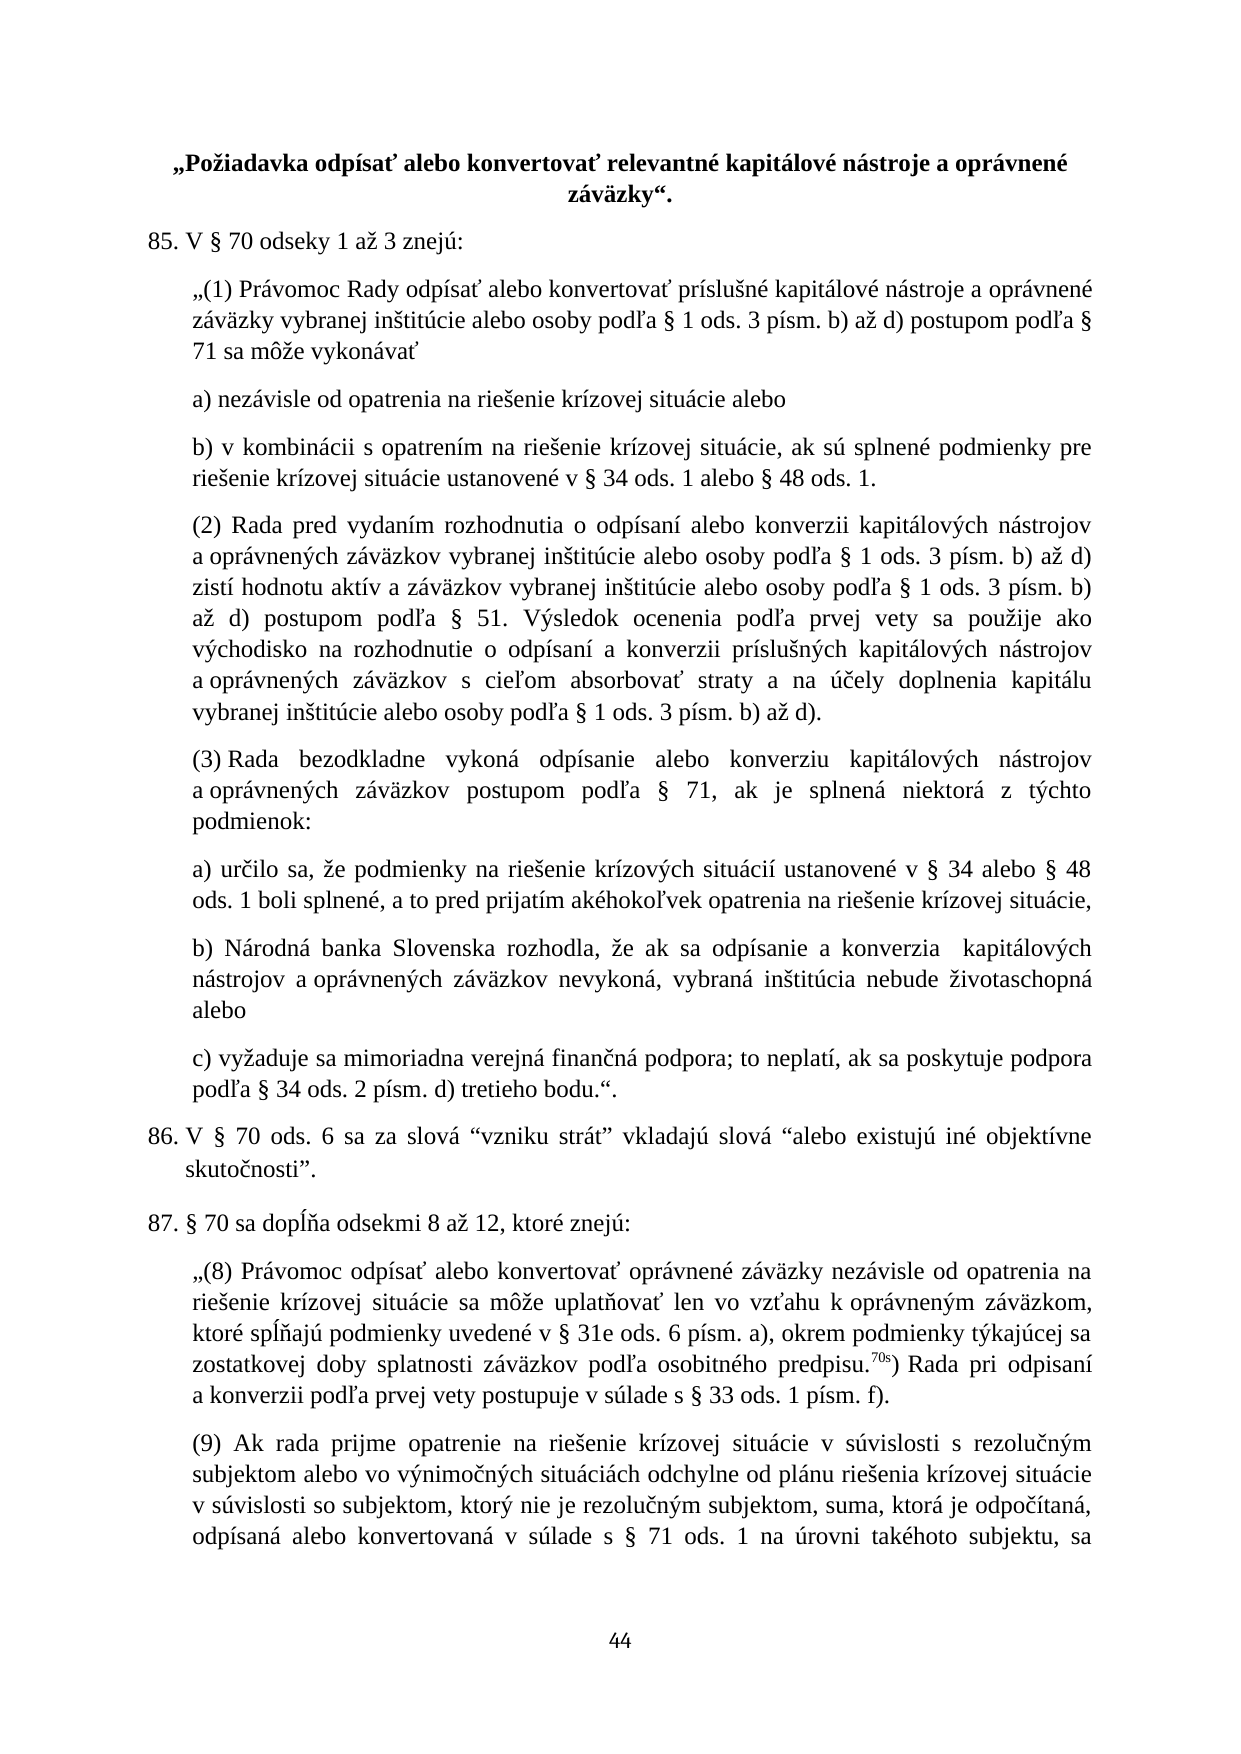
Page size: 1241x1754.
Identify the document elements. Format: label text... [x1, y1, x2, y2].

text a) určilo sa, že podmienky na riešenie krízových situácií ustanovené v § 34 alebo § 48 ods. 1 boli splnené, a to pred prijatím akéhokoľvek opatrenia na riešenie krízovej situácie, [192, 854, 1093, 914]
text b) v kombinácii s opatrením na riešenie krízovej situácie, ak sú splnené podmienky pre riešenie krízovej situácie ustanovené v § 34 ods. 1 alebo § 48 ods. 1. [192, 432, 1093, 491]
text a) nezávisle od opatrenia na riešenie krízovej situácie alebo [192, 384, 1093, 413]
text c) vyžaduje sa mimoriadna verejná finančná podpora; to neplatí, ak sa poskytuje podpora podľa § 34 ods. 2 písm. d) tretieho bodu.“. [192, 1043, 1093, 1102]
text (2) Rada pred vydaním rozhodnutia o odpísaní alebo konverzii kapitálových nástrojov a oprávnených záväzkov vybranej inštitúcie alebo osoby podľa § 1 ods. 3 písm. b) až d) zistí hodnotu aktív a záväzkov vybranej inštitúcie alebo osoby podľa § 1 ods. 3 písm. b) až d) postupom podľa § 51. Výsledok ocenenia podľa prvej vety sa použije ako východisko na rozhodnutie o odpísaní a konverzii príslušných kapitálových nástrojov a oprávnených záväzkov s cieľom absorbovať straty a na účely doplnenia kapitálu vybranej inštitúcie alebo osoby podľa § 1 ods. 3 písm. b) až d). [192, 510, 1093, 725]
list § 70 sa dopĺňa odsekmi 8 až 12, ktoré znejú: [148, 1208, 1093, 1237]
text b) Národná banka Slovenska rozhodla, že ak sa odpísanie a konverzia kapitálových nástrojov a oprávnených záväzkov nevykoná, vybraná inštitúcia nebude životaschopná alebo [192, 933, 1093, 1024]
list V § 70 ods. 6 sa za slová “vzniku strát” vkladajú slová “alebo existujú iné objektívne skutočnosti”. [148, 1121, 1093, 1183]
text „Požiadavka odpísať alebo konvertovať relevantné kapitálové nástroje a oprávnené záväzky“. [148, 148, 1093, 207]
text „(1) Právomoc Rady odpísať alebo konvertovať príslušné kapitálové nástroje a oprávnené záväzky vybranej inštitúcie alebo osoby podľa § 1 ods. 3 písm. b) až d) postupom podľa § 71 sa môže vykonávať [192, 274, 1093, 365]
text „(8) Právomoc odpísať alebo konvertovať oprávnené záväzky nezávisle od opatrenia na riešenie krízovej situácie sa môže uplatňovať len vo vzťahu k oprávneným záväzkom, ktoré spĺňajú podmienky uvedené v § 31e ods. 6 písm. a), okrem podmienky týkajúcej sa zostatkovej doby splatnosti záväzkov podľa osobitného predpisu.70s) Rada pri odpisaní a konverzii podľa prvej vety postupuje v súlade s § 33 ods. 1 písm. f). [192, 1256, 1093, 1409]
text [192, 1428, 1093, 1550]
list Rada bezodkladne vykoná odpísanie alebo konverziu kapitálových nástrojov a oprávnených záväzkov postupom podľa § 71, ak je splnená niektorá z týchto podmienok: [192, 744, 1093, 835]
list V § 70 odseky 1 až 3 znejú: [148, 226, 1093, 255]
